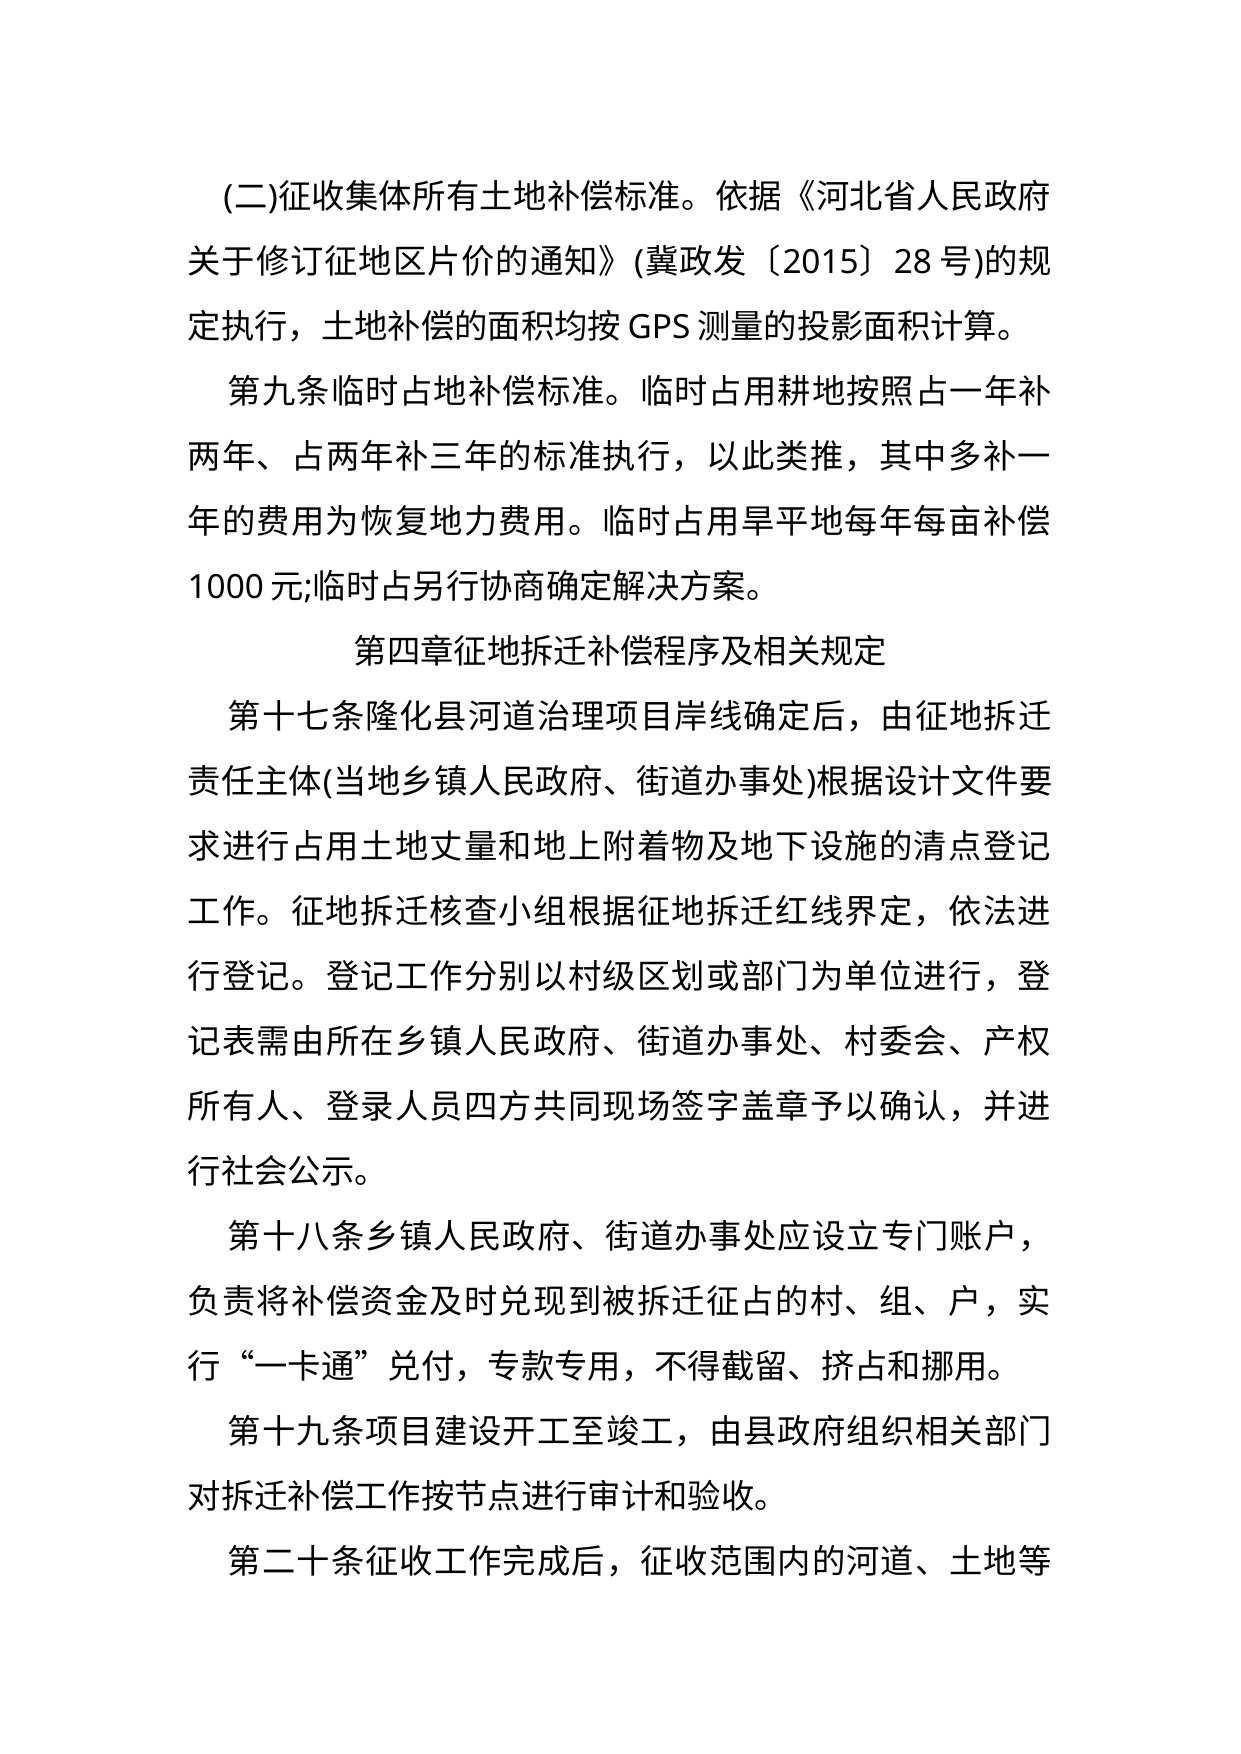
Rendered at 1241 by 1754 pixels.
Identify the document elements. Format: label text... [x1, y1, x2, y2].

text 第十九条项目建设开工至竣工，由县政府组织相关部门对拆迁补偿工作按节点进行审计和验收。 [187, 1397, 1053, 1527]
text 第九条临时占地补偿标准。临时占用耕地按照占一年补两年、占两年补三年的标准执行，以此类推，其中多补一年的费用为恢复地力费用。临时占用旱平地每年每亩补偿1000元;临时占另行协商确定解决方案。 [187, 357, 1053, 617]
text 第四章征地拆迁补偿程序及相关规定 [187, 617, 1053, 682]
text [187, 1527, 1053, 1592]
text 第十七条隆化县河道治理项目岸线确定后，由征地拆迁责任主体(当地乡镇人民政府、街道办事处)根据设计文件要求进行占用土地丈量和地上附着物及地下设施的清点登记工作。征地拆迁核查小组根据征地拆迁红线界定，依法进行登记。登记工作分别以村级区划或部门为单位进行，登记表需由所在乡镇人民政府、街道办事处、村委会、产权所有人、登录人员四方共同现场签字盖章予以确认，并进行社会公示。 [187, 682, 1053, 1202]
text 第十八条乡镇人民政府、街道办事处应设立专门账户，负责将补偿资金及时兑现到被拆迁征占的村、组、户，实行“一卡通”兑付，专款专用，不得截留、挤占和挪用。 [187, 1202, 1053, 1397]
text (二)征收集体所有土地补偿标准。依据《河北省人民政府关于修订征地区片价的通知》(冀政发〔2015〕28号)的规定执行，土地补偿的面积均按GPS测量的投影面积计算。 [187, 162, 1053, 357]
